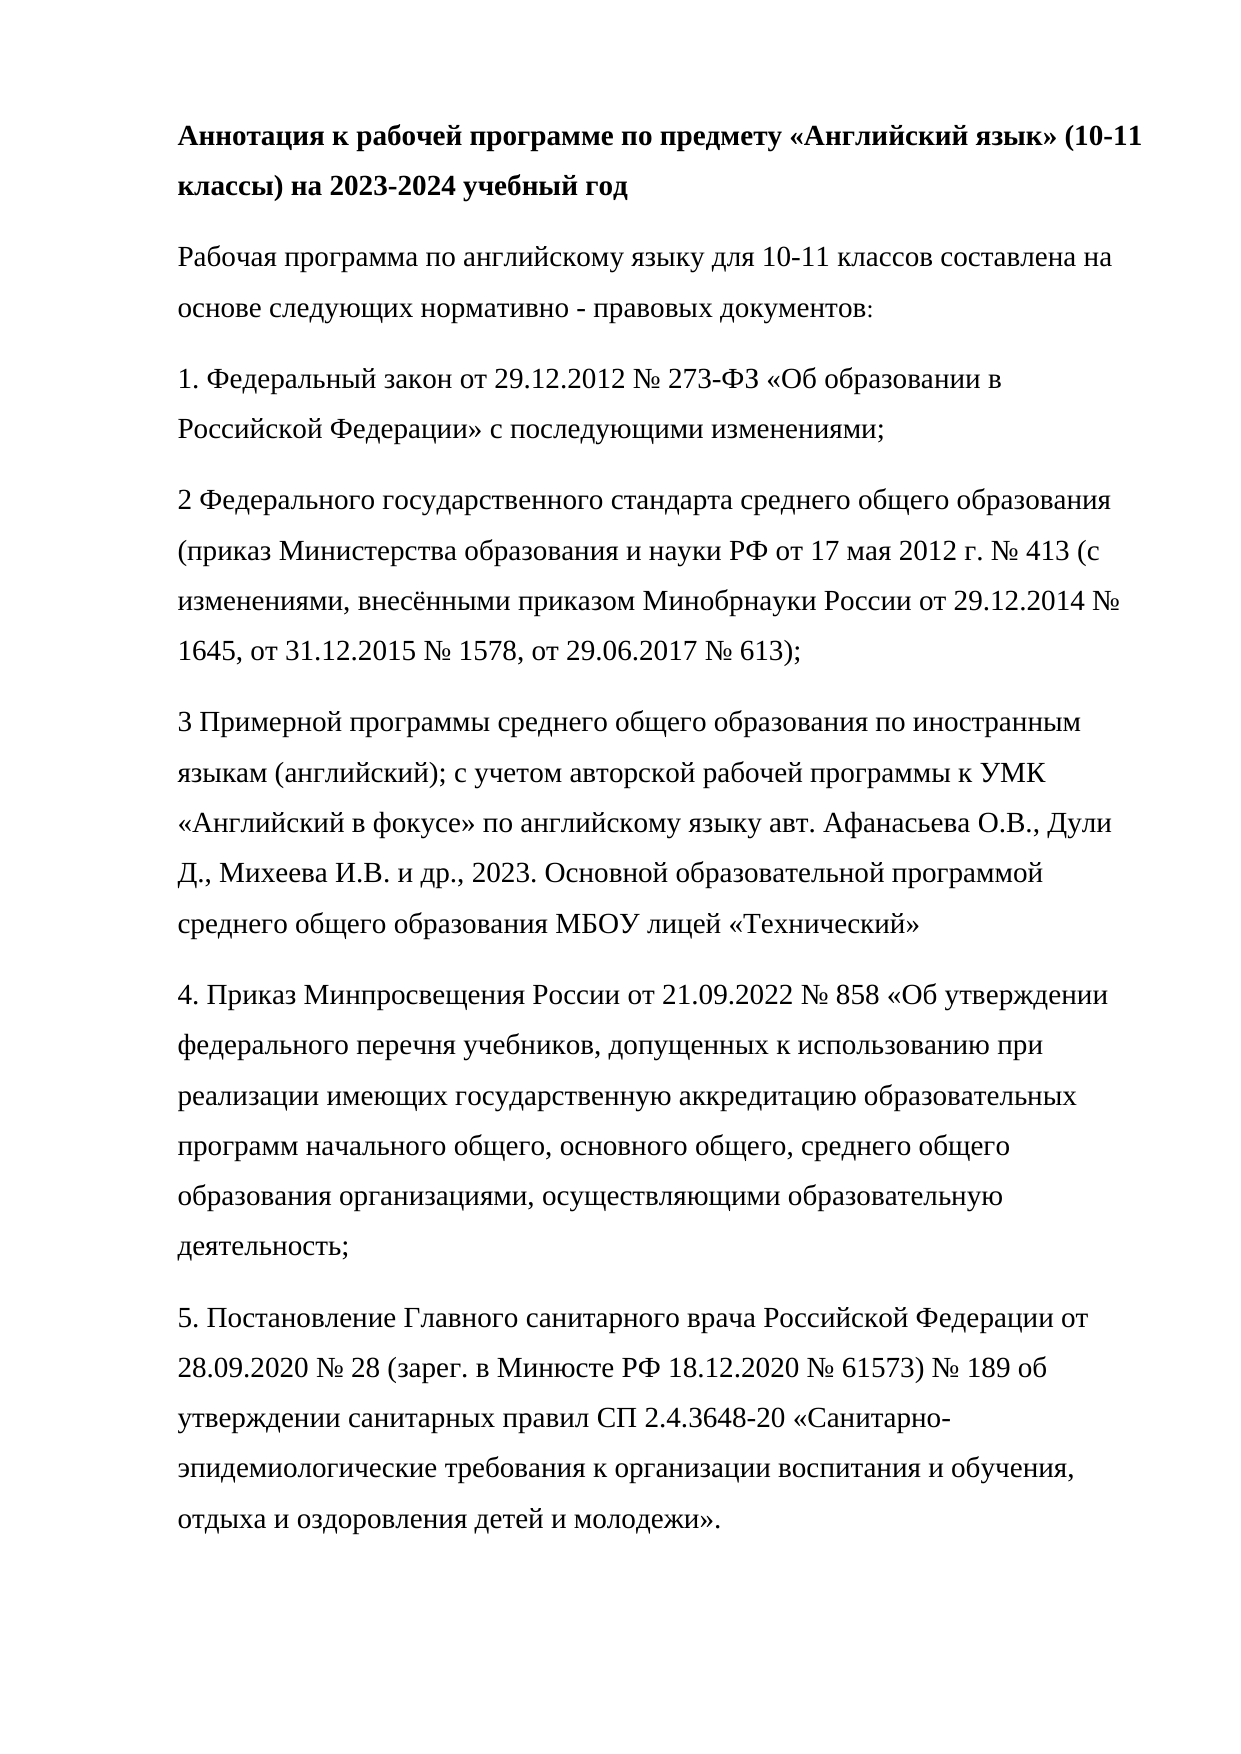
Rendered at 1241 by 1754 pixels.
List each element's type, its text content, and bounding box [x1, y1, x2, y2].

text 4. Приказ Минпросвещения России от 21.09.2022 № 858 «Об утверждении федерального перечня учебников, допущенных к использованию при реализации имеющих государственную аккредитацию образовательных программ начального общего, основного общего, среднего общего образования организациями, осуществляющими образовательную деятельность; [177, 977, 1152, 1262]
text Рабочая программа по английскому языку для 10-11 классов составлена на основе следующих нормативно - правовых документов: [177, 239, 1152, 323]
text 2 Федерального государственного стандарта среднего общего образования (приказ Министерства образования и науки РФ от 17 мая 2012 г. № 413 (с изменениями, внесёнными приказом Минобрнауки России от 29.12.2014 № 1645, от 31.12.2015 № 1578, от 29.06.2017 № 613); [177, 482, 1152, 667]
text 5. Постановление Главного санитарного врача Российской Федерации от 28.09.2020 № 28 (зарег. в Минюсте РФ 18.12.2020 № 61573) № 189 об утверждении санитарных правил СП 2.4.3648-20 «Санитарно-эпидемиологические требования к организации воспитания и обучения, отдыха и оздоровления детей и молодежи». [177, 1300, 1152, 1534]
text Аннотация к рабочей программе по предмету «Английский язык» (10-11 классы) на 2023-2024 учебный год [177, 118, 1152, 202]
text 3 Примерной программы среднего общего образования по иностранным языкам (английский); с учетом авторской рабочей программы к УМК «Английский в фокусе» по английскому языку авт. Афанасьева О.В., Дули Д., Михеева И.В. и др., 2023. Основной образовательной программой среднего общего образования МБОУ лицей «Технический» [177, 704, 1152, 939]
text 1. Федеральный закон от 29.12.2012 № 273-ФЗ «Об образовании в Российской Федерации» с последующими изменениями; [177, 361, 1152, 445]
